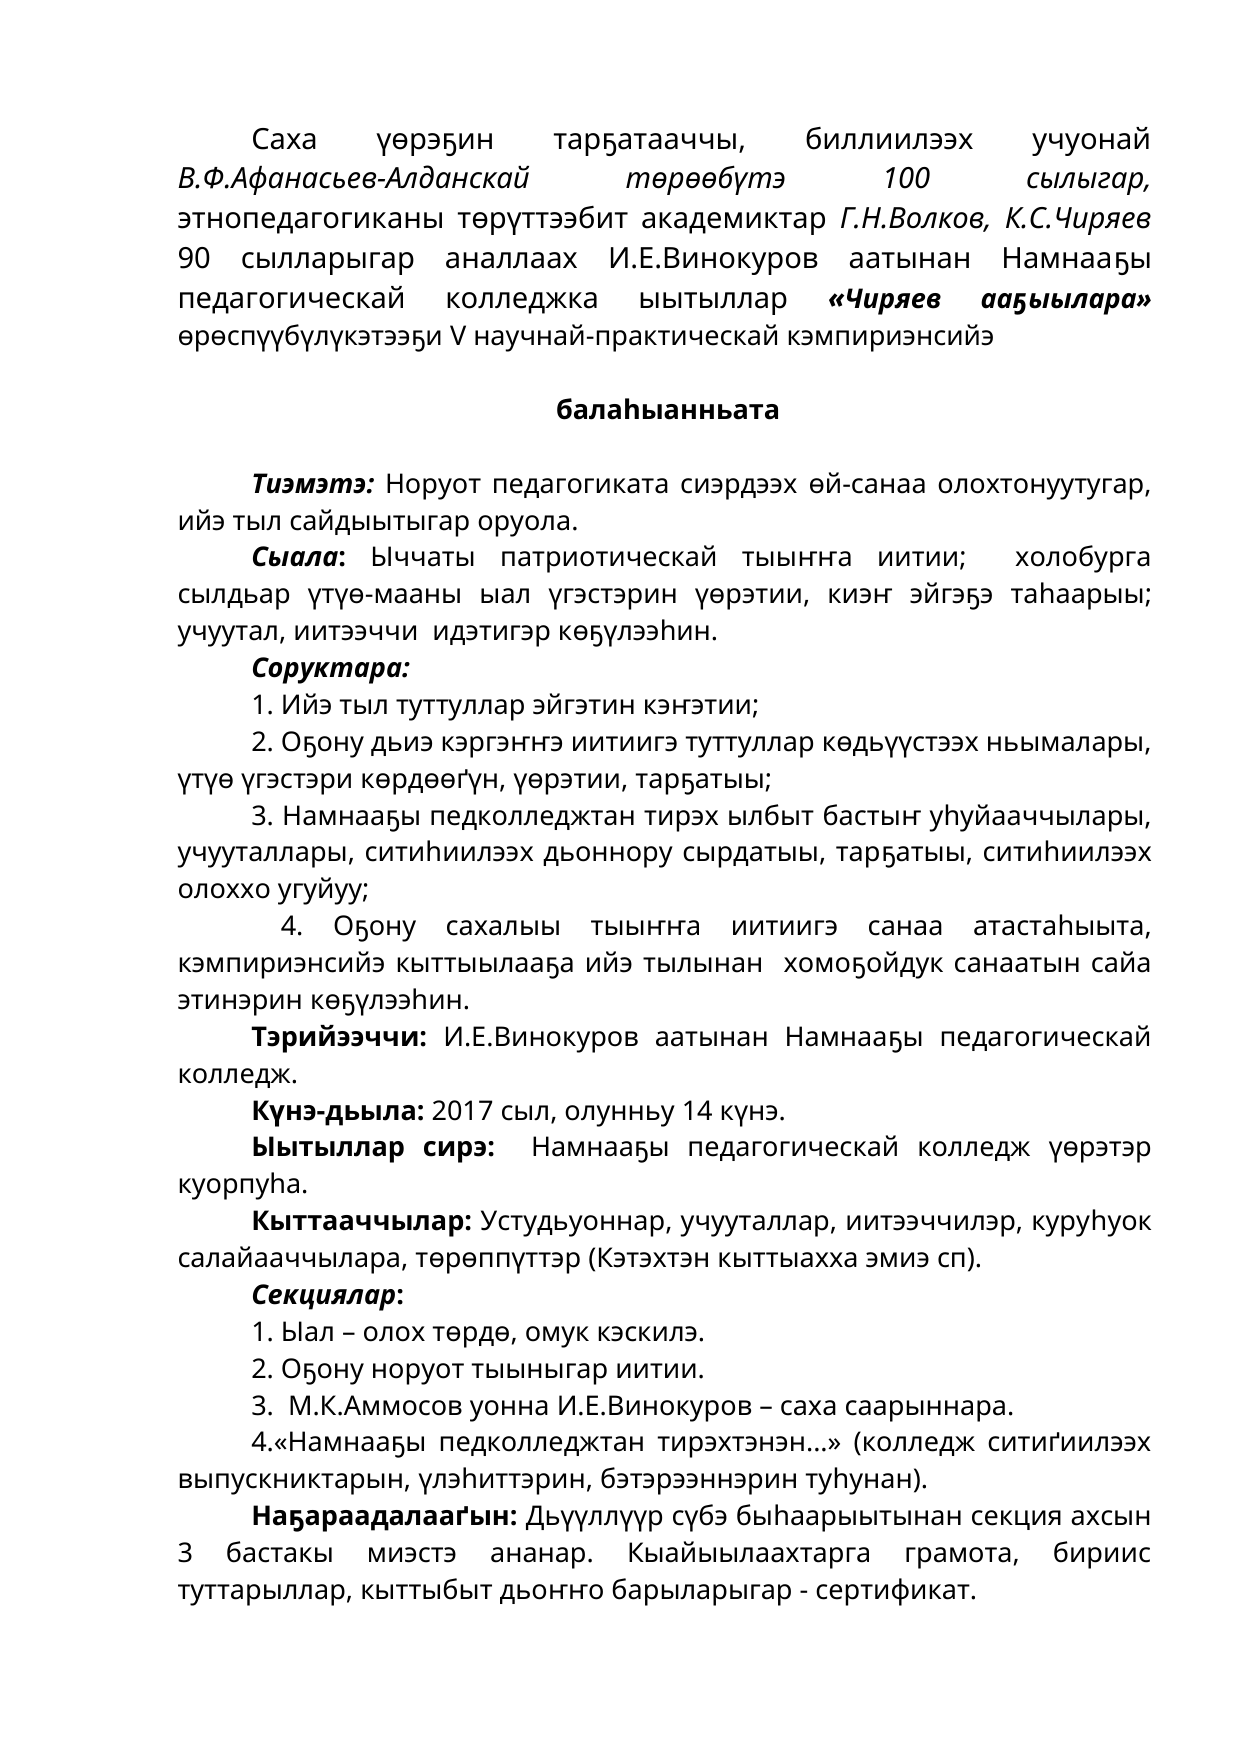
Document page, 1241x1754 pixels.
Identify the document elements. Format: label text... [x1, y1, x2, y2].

text Ыытыллар сирэ: Намнааҕы педагогическай колледж үөрэтэр куорпуhа. [177, 1128, 1152, 1202]
text 2. Оҕону дьиэ кэргэҥҥэ иитиигэ туттуллар көдьүүстээх ньымалары, үтүө үгэстэри көрдөөґүн, үөрэтии, тарҕатыы; [177, 722, 1152, 796]
text Саха үөрэҕин тарҕатааччы, биллиилээх учуонай В.Ф.Афанасьев-Алданскай төрөөбүтэ 100 сылыгар, этнопедагогиканы төрүттээбит академиктар Г.Н.Волков, К.С.Чиряев 90 сылларыгар аналлаах И.Е.Винокуров аатынан Намнааҕы педагогическай колледжка ыытыллар «Чиряев ааҕыылара» өрөспүүбүлүкэтээҕи V научнай-практическай кэмпириэнсийэ [177, 118, 1152, 353]
text Кыттааччылар: Устудьуоннар, учууталлар, иитээччилэр, куруhуок салайааччылара, төрөппүттэр (Кэтэхтэн кыттыахха эмиэ сп). [177, 1202, 1152, 1275]
text 3. Намнааҕы педколледжтан тирэх ылбыт бастыҥ уhуйааччылары, учууталлары, ситиhиилээх дьоннору сырдатыы, тарҕатыы, ситиhиилээх олоххо угуйуу; [177, 796, 1152, 907]
text 1. Ийэ тыл туттуллар эйгэтин кэҥэтии; [177, 685, 1152, 722]
text 2. Оҕону норуот тыыныгар иитии. [177, 1349, 1152, 1386]
text 1. Ыал – олох төрдө, омук кэскилэ. [177, 1312, 1152, 1349]
text 3. М.К.Аммосов уонна И.Е.Винокуров – саха саарыннара. [177, 1386, 1152, 1423]
text Күнэ-дьыла: 2017 сыл, олунньу 14 күнэ. [177, 1091, 1152, 1128]
text Сыала: Ыччаты патриотическай тыыҥҥа иитии; холобурга сылдьар үтүө-мааны ыал үгэстэрин үөрэтии, киэҥ эйгэҕэ таһаарыы; учуутал, иитээччи идэтигэр көҕүлээһин. [177, 538, 1152, 648]
text Наҕараадалааґын: Дьүүллүүр сүбэ быhаарыытынан секция ахсын 3 бастакы миэстэ ананар. Кыайыылаахтарга грамота, бириис туттарыллар, кыттыбыт дьоҥҥо барыларыгар - сертификат. [177, 1497, 1152, 1607]
text Соруктара: [177, 648, 1152, 685]
text Тиэмэтэ: Норуот педагогиката сиэрдээх өй-санаа олохтонуутугар, ийэ тыл сайдыытыгар оруола. [177, 464, 1152, 538]
text 4.«Намнааҕы педколледжтан тирэхтэнэн...» (колледж ситиґиилээх выпускниктарын, үлэhиттэрин, бэтэрээннэрин туhунан). [177, 1423, 1152, 1497]
text Секциялар: [177, 1275, 1152, 1312]
text 4. Оҕону сахалыы тыыҥҥа иитиигэ санаа атастаhыыта, кэмпириэнсийэ кыттыылааҕа ийэ тылынан хомоҕойдук санаатын сайа этинэрин көҕүлээhин. [177, 907, 1152, 1017]
text Тэрийээччи: И.Е.Винокуров аатынан Намнааҕы педагогическай колледж. [177, 1017, 1152, 1091]
text балаһыанньата [177, 390, 1152, 427]
